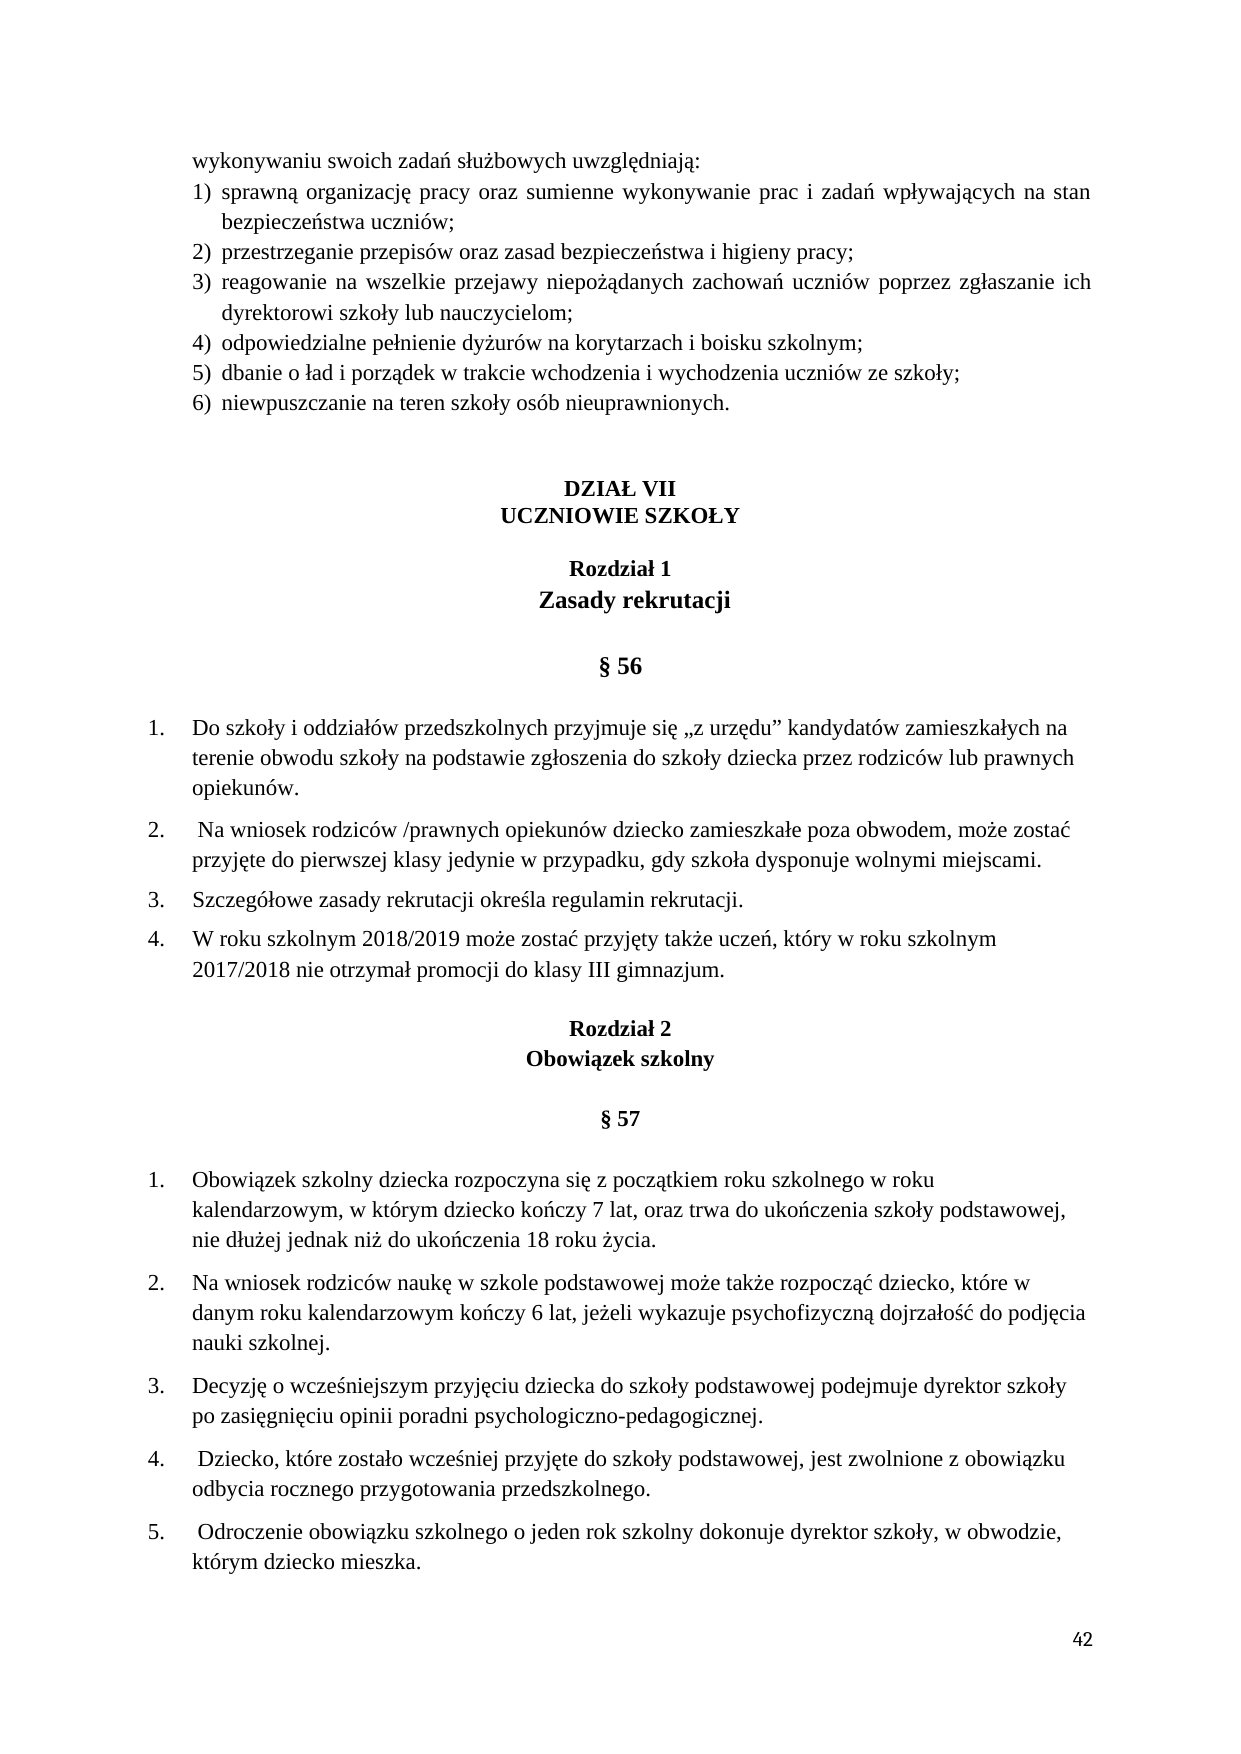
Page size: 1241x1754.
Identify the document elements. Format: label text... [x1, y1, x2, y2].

list Decyzję o wcześniejszym przyjęciu dziecka do szkoły podstawowej podejmuje dyrektor szkoły po zasięgnięciu opinii poradni psychologiczno-pedagogicznej. [148, 1372, 1093, 1428]
text § 56 [148, 651, 1093, 679]
list W roku szkolnym 2018/2019 może zostać przyjęty także uczeń, który w roku szkolnym 2017/2018 nie otrzymał promocji do klasy III gimnazjum. [148, 925, 1093, 982]
list dbanie o ład i porządek w trakcie wchodzenia i wychodzenia uczniów ze szkoły; [192, 359, 1093, 385]
text DZIAŁ VII [148, 476, 1093, 502]
list odpowiedzialne pełnienie dyżurów na korytarzach i boisku szkolnym; [192, 329, 1093, 355]
list Na wniosek rodziców /prawnych opiekunów dziecko zamieszkałe poza obwodem, może zostać przyjęte do pierwszej klasy jedynie w przypadku, gdy szkoła dysponuje wolnymi miejscami. [148, 816, 1093, 872]
list Szczegółowe zasady rekrutacji określa regulamin rekrutacji. [148, 886, 1093, 912]
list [148, 148, 1093, 174]
list sprawną organizację pracy oraz sumienne wykonywanie prac i zadań wpływających na stan bezpieczeństwa uczniów; [192, 178, 1093, 234]
list § 57 [148, 1105, 1093, 1132]
list niewpuszczanie na teren szkoły osób nieuprawnionych. [192, 389, 1093, 416]
list Obowiązek szkolny dziecka rozpoczyna się z początkiem roku szkolnego w roku kalendarzowym, w którym dziecko kończy 7 lat, oraz trwa do ukończenia szkoły podstawowej, nie dłużej jednak niż do ukończenia 18 roku życia. [148, 1166, 1093, 1252]
list Do szkoły i oddziałów przedszkolnych przyjmuje się „z urzędu” kandydatów zamieszkałych na terenie obwodu szkoły na podstawie zgłoszenia do szkoły dziecka przez rodziców lub prawnych opiekunów. [148, 714, 1093, 801]
list Obowiązek szkolny [148, 1045, 1093, 1071]
text Rozdział 1 [148, 554, 1093, 581]
text Zasady rekrutacji [148, 585, 1093, 613]
list Odroczenie obowiązku szkolnego o jeden rok szkolny dokonuje dyrektor szkoły, w obwodzie, którym dziecko mieszka. [148, 1518, 1093, 1574]
text Rozdział 2 [148, 1014, 1093, 1041]
list Dziecko, które zostało wcześniej przyjęte do szkoły podstawowej, jest zwolnione z obowiązku odbycia rocznego przygotowania przedszkolnego. [148, 1445, 1093, 1501]
list Na wniosek rodziców naukę w szkole podstawowej może także rozpocząć dziecko, które w danym roku kalendarzowym kończy 6 lat, jeżeli wykazuje psychofizyczną dojrzałość do podjęcia nauki szkolnej. [148, 1269, 1093, 1356]
text UCZNIOWIE SZKOŁY [148, 502, 1093, 528]
list reagowanie na wszelkie przejawy niepożądanych zachowań uczniów poprzez zgłaszanie ich dyrektorowi szkoły lub nauczycielom; [192, 268, 1093, 325]
list przestrzeganie przepisów oraz zasad bezpieczeństwa i higieny pracy; [192, 238, 1093, 264]
